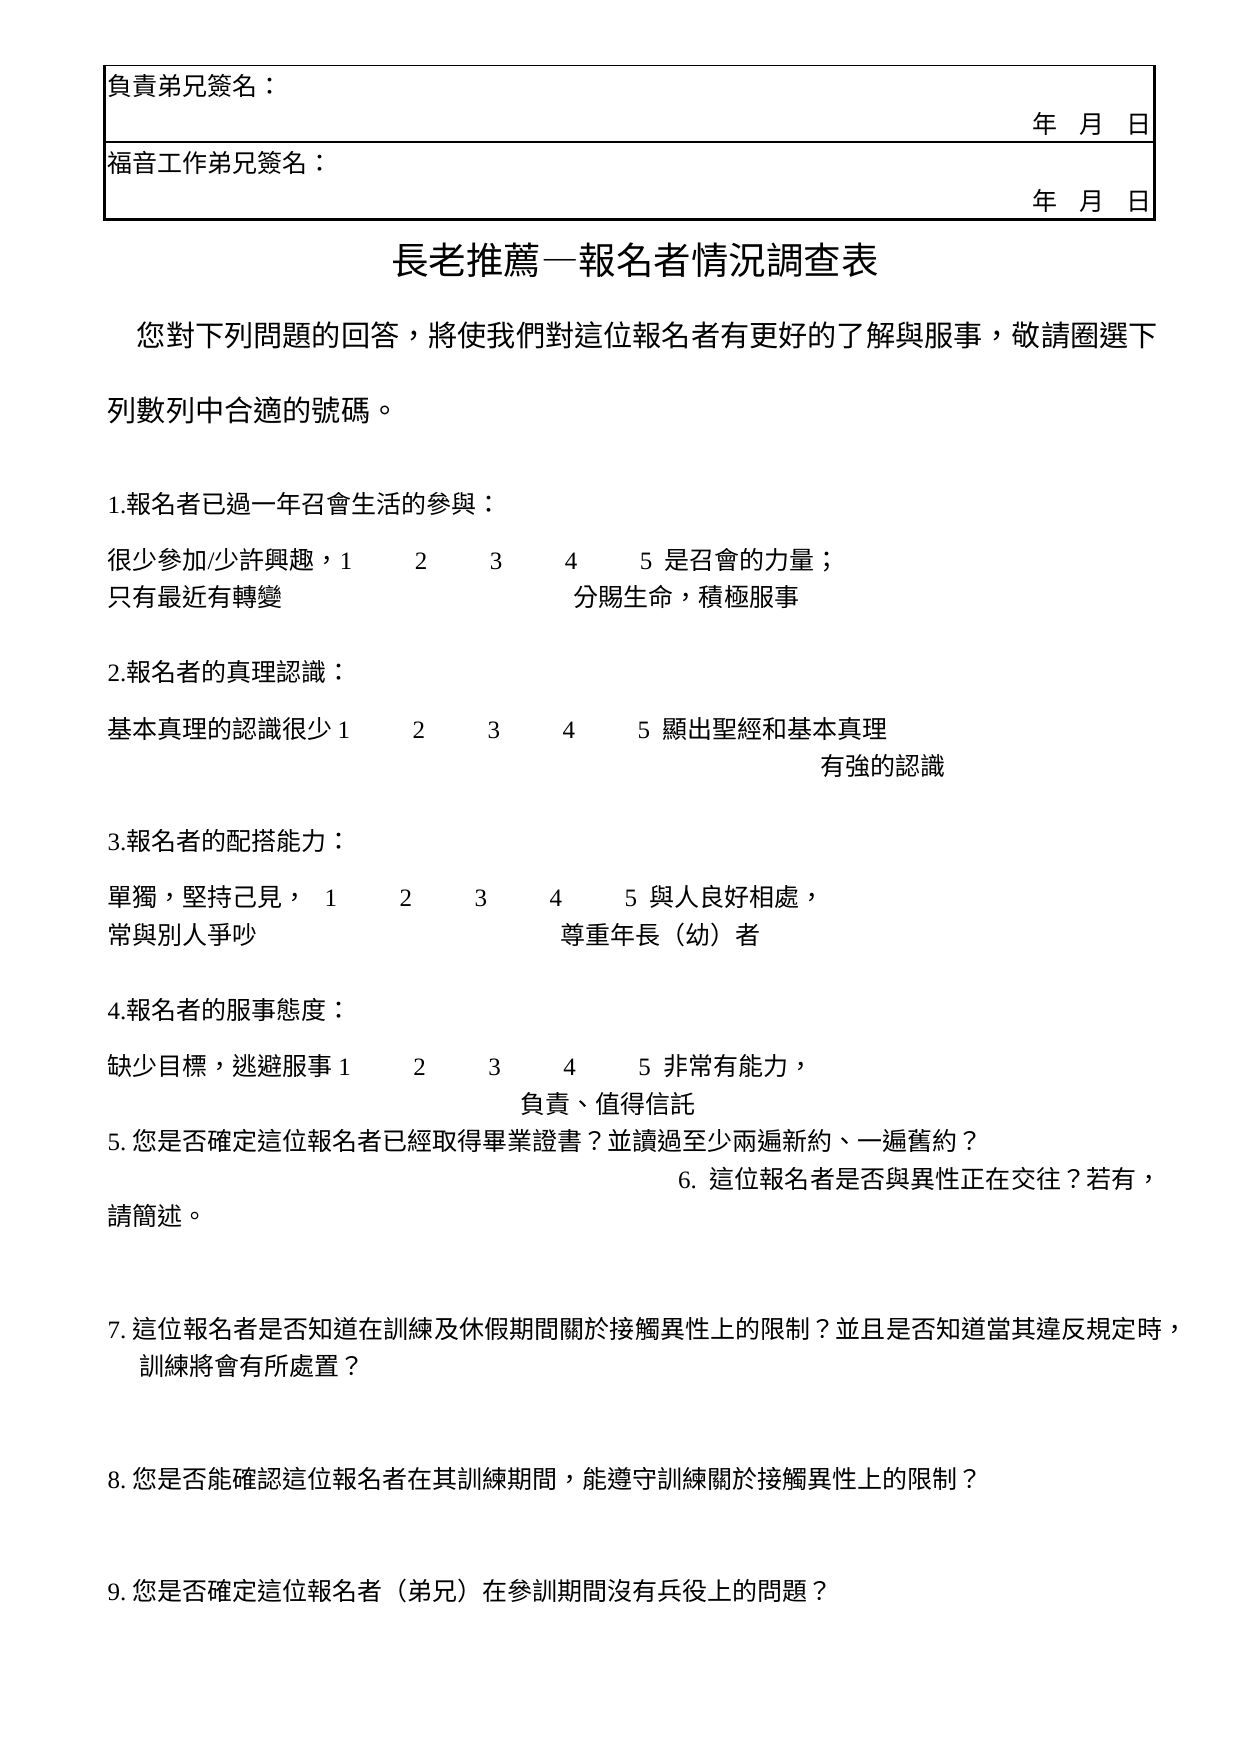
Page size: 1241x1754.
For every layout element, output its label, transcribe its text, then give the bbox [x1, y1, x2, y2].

text 常與別人爭吵 尊重年長（幼）者 [107, 915, 1162, 952]
text 很少參加/少許興趣，1 2 3 4 5 是召會的力量； [107, 540, 1162, 577]
text 4.報名者的服事態度： [107, 990, 1162, 1027]
text 長老推薦—報名者情況調查表 [107, 221, 1162, 296]
text 7. 這位報名者是否知道在訓練及休假期間關於接觸異性上的限制？並且是否知道當其違反規定時，訓練將會有所處置？ [107, 1308, 1162, 1383]
text 只有最近有轉變 分賜生命，積極服事 [107, 577, 1162, 615]
text 5. 您是否確定這位報名者已經取得畢業證書？並讀過至少兩遍新約、一遍舊約？ [107, 1121, 1162, 1158]
text 3.報名者的配搭能力： [107, 821, 1162, 858]
text 有強的認識 [107, 746, 1162, 783]
text 6. 這位報名者是否與異性正在交往？若有，請簡述。 [107, 1158, 1162, 1233]
text 2.報名者的真理認識： [107, 652, 1162, 690]
text 9. 您是否確定這位報名者（弟兄）在參訓期間沒有兵役上的問題？ [107, 1571, 1162, 1608]
text 缺少目標，逃避服事 1 2 3 4 5 非常有能力， [107, 1046, 1162, 1083]
table_cell 負責弟兄簽名： 年 月 日 [106, 66, 1153, 141]
text 單獨，堅持己見， 1 2 3 4 5 與人良好相處， [107, 877, 1162, 915]
text 負責、值得信託 [107, 1083, 1162, 1121]
text 8. 您是否能確認這位報名者在其訓練期間，能遵守訓練關於接觸異性上的限制？ [107, 1458, 1162, 1496]
text 基本真理的認識很少1 2 3 4 5 顯出聖經和基本真理 [107, 708, 1162, 746]
text 1.報名者已過一年召會生活的參與： [107, 483, 1162, 521]
table_cell 福音工作弟兄簽名： 年 月 日 [106, 143, 1153, 218]
text 您對下列問題的回答，將使我們對這位報名者有更好的了解與服事，敬請圈選下列數列中合適的號碼。 [107, 296, 1162, 446]
